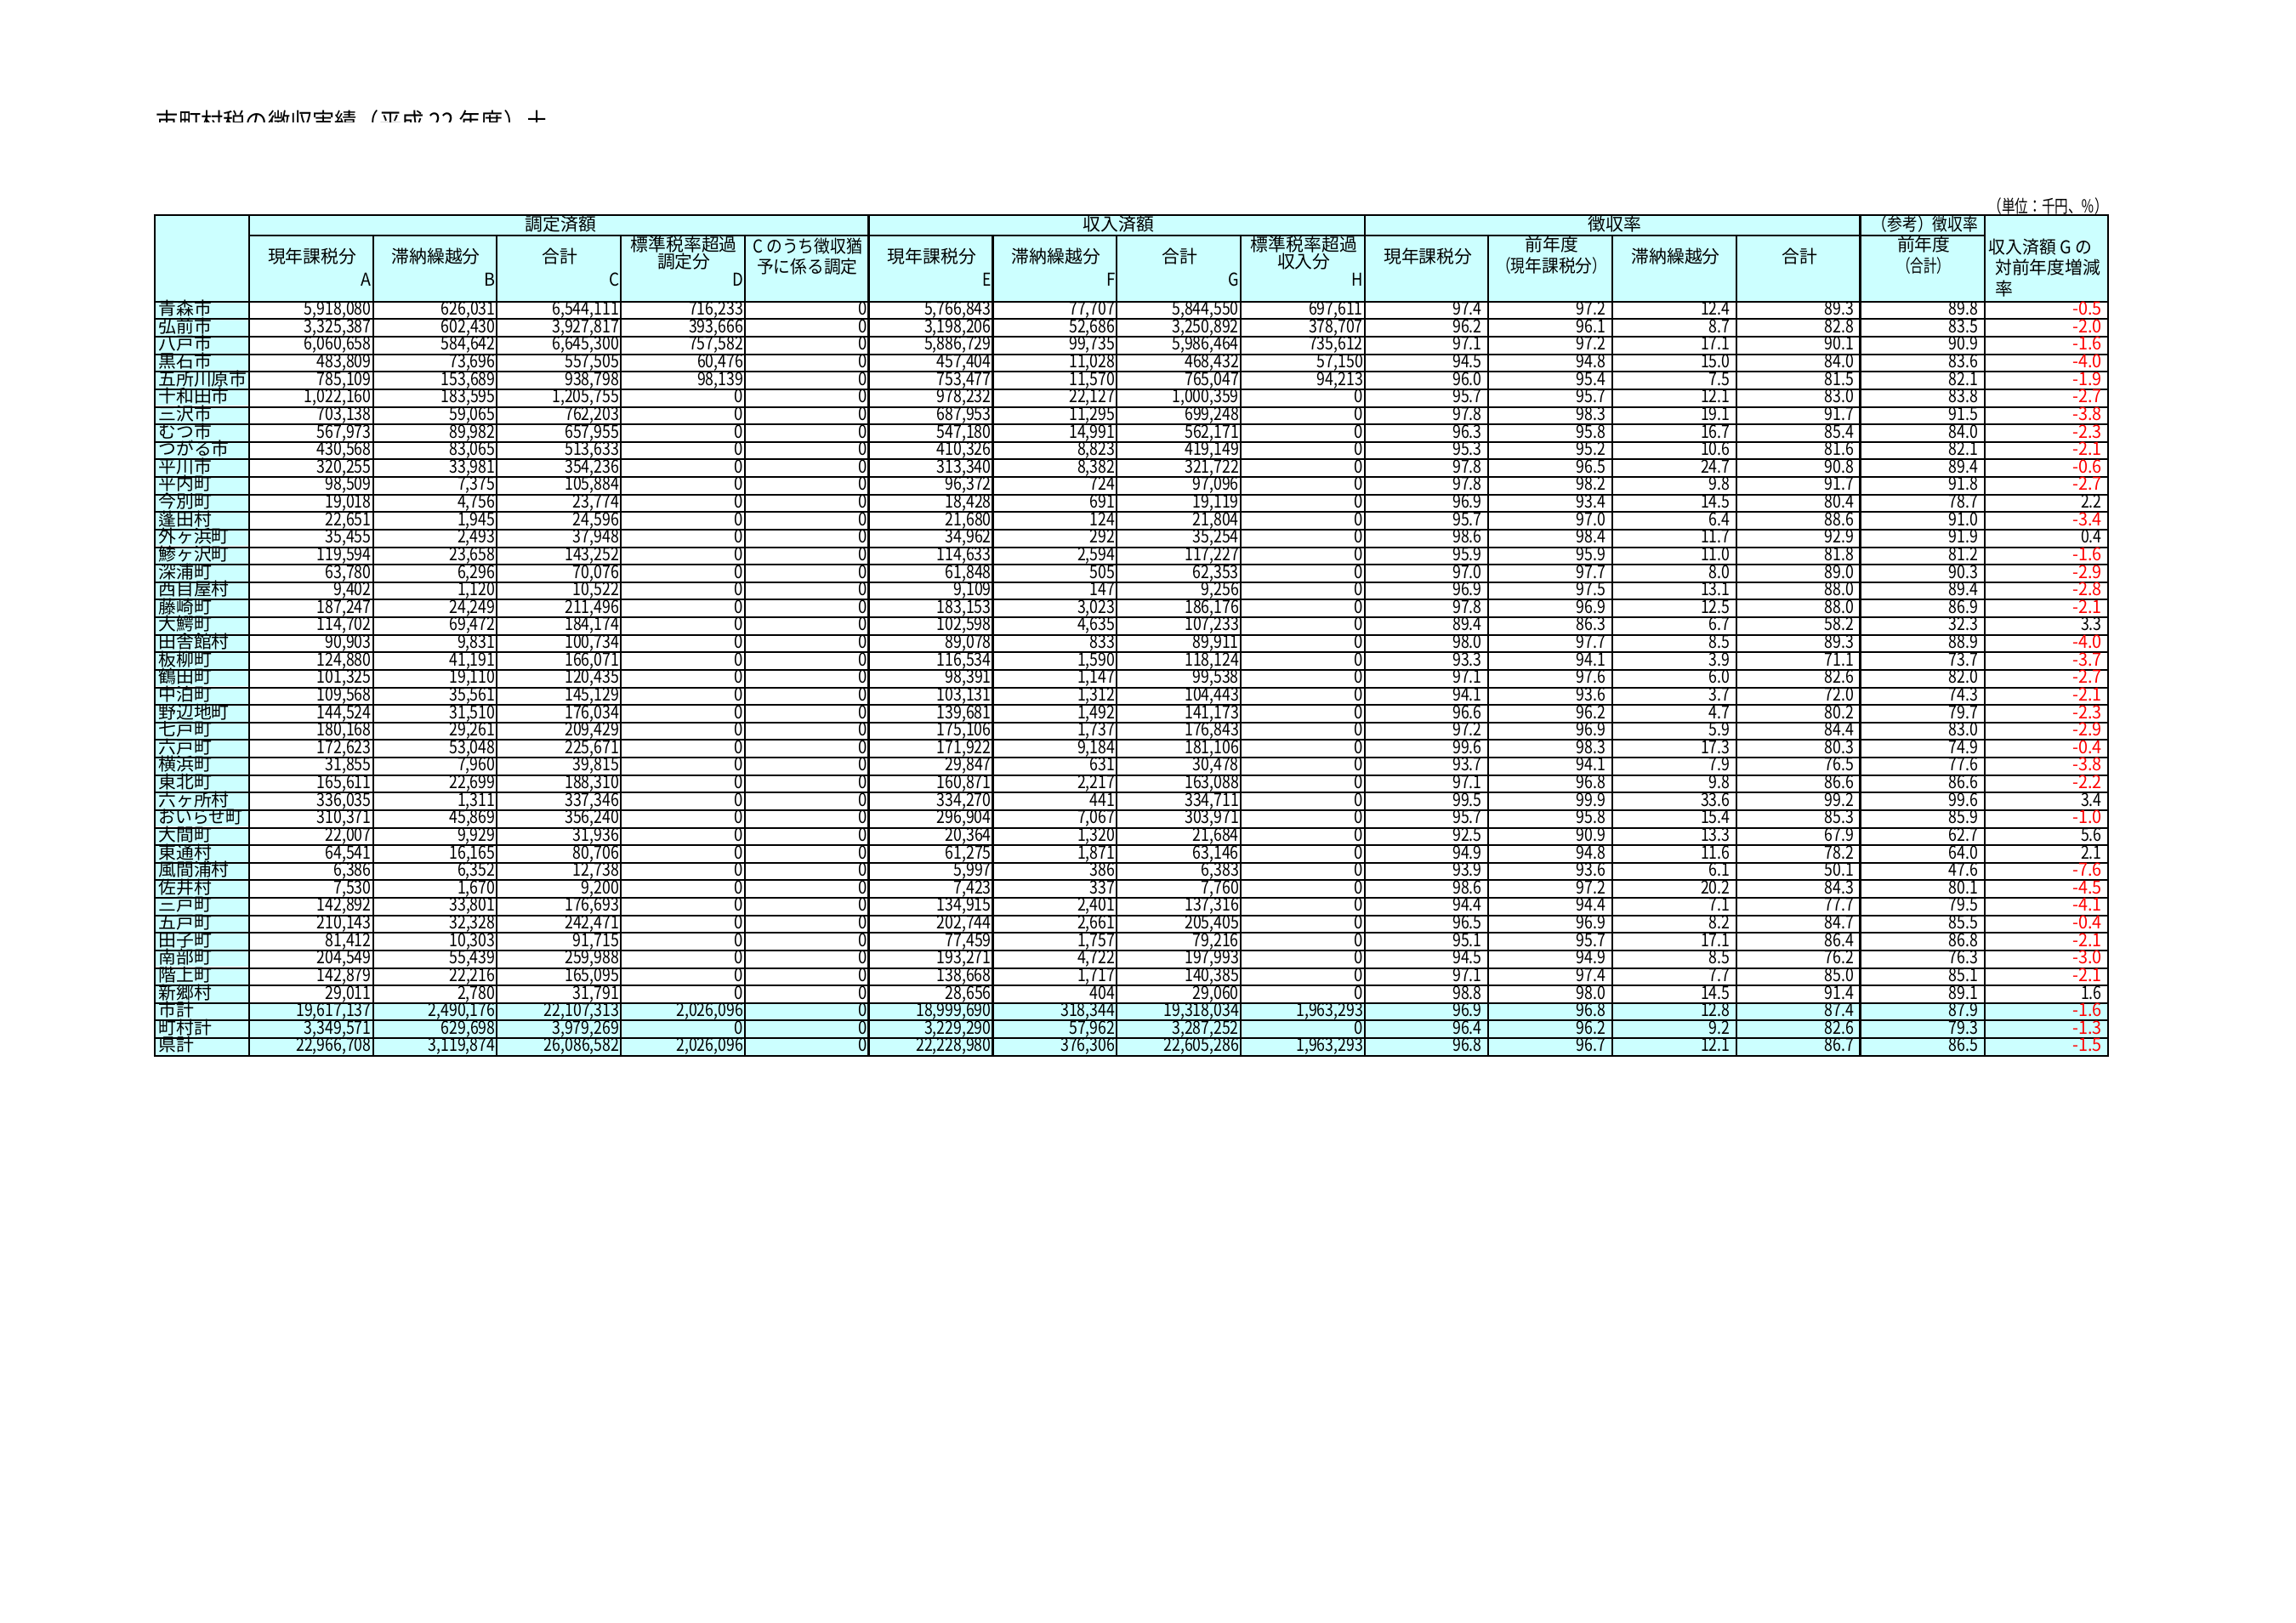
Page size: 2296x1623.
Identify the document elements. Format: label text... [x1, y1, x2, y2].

text （単位：千円、％） [145, 192, 2108, 218]
